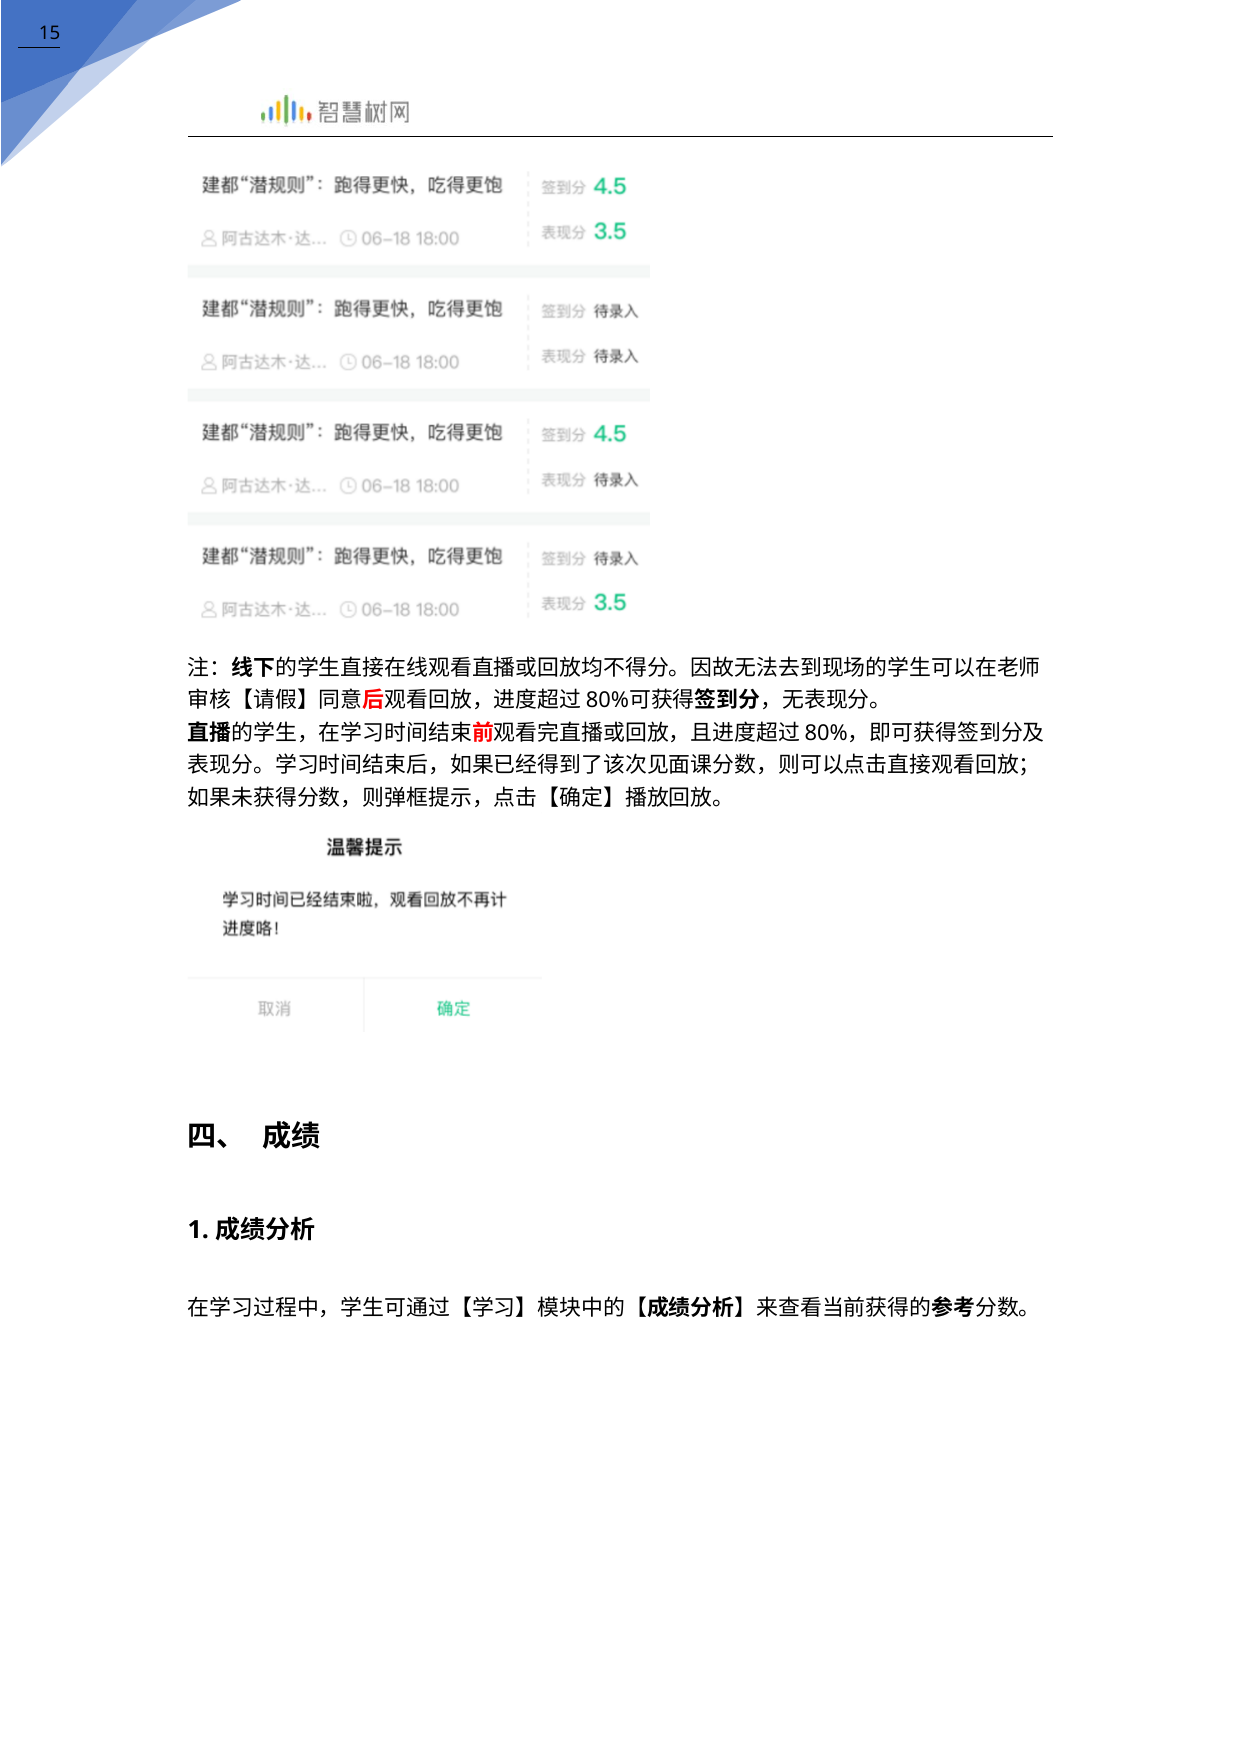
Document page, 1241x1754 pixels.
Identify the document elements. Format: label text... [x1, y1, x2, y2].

picture [1, 0, 654, 635]
picture [187, 812, 542, 1032]
text 在学习过程中，学生可通过【学习】模块中的【成绩分析】来查看当前获得的参考分数。 [187, 1289, 1053, 1322]
subtitle 1. 成绩分析 [187, 1195, 1053, 1260]
subtitle 成绩 [187, 1101, 1053, 1166]
text 注：线下的学生直接在线观看直播或回放均不得分。因故无法去到现场的学生可以在老师审核【请假】同意后观看回放，进度超过80%可获得签到分，无表现分。 [187, 649, 1053, 714]
picture [250, 88, 417, 134]
text 直播的学生，在学习时间结束前观看完直播或回放，且进度超过80%，即可获得签到分及表现分。学习时间结束后，如果已经得到了该次见面课分数，则可以点击直接观看回放；如果未获得分数，则弹框提示，点击【确定】播放回放。 [187, 714, 1053, 812]
